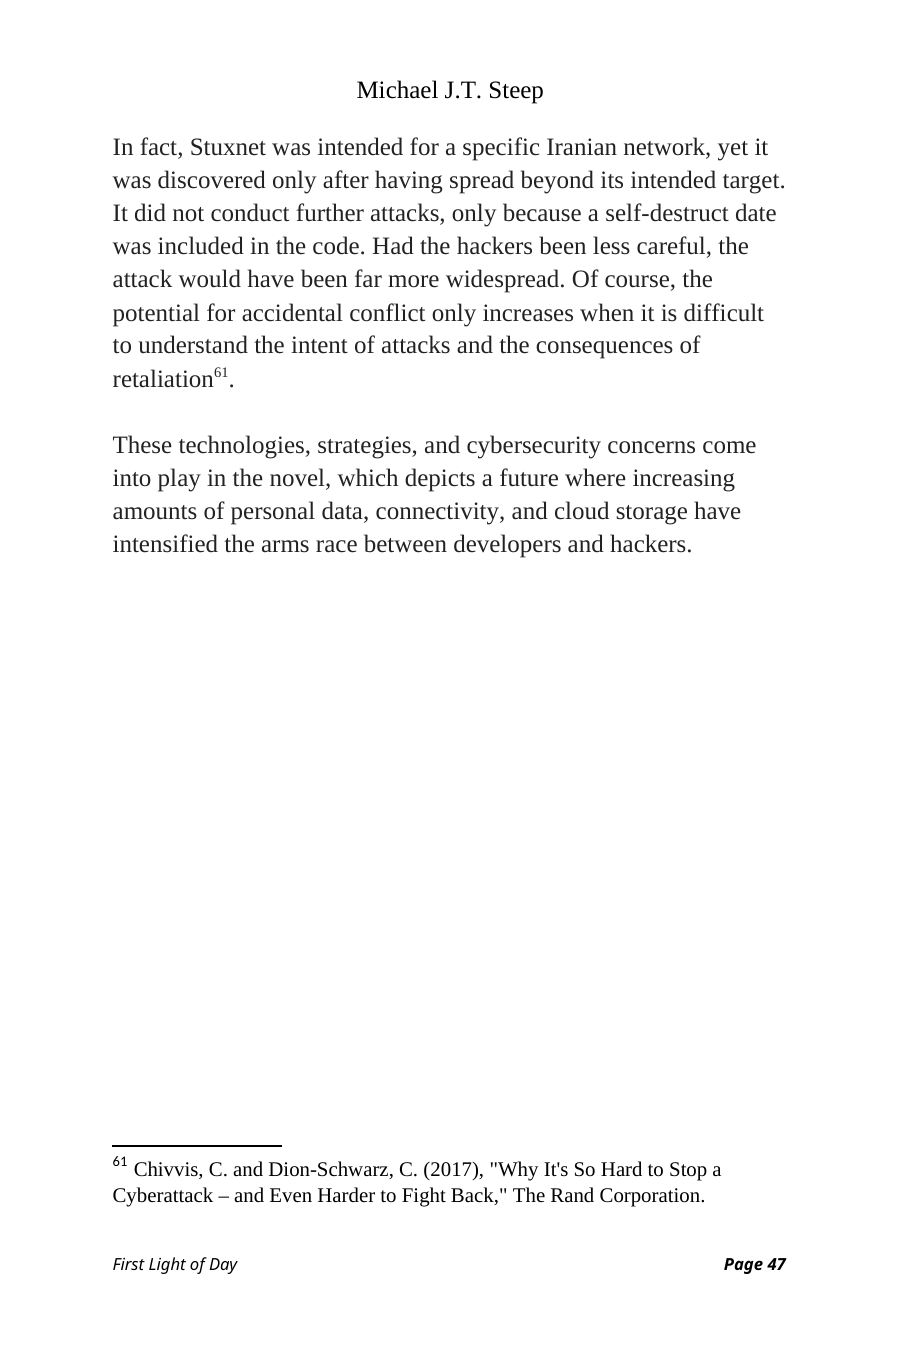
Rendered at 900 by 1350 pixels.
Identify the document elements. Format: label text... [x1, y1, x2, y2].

text In fact, Stuxnet was intended for a specific Iranian network, yet it was discovered only after having spread beyond its intended target. It did not conduct further attacks, only because a self-destruct date was included in the code. Had the hackers been less careful, the attack would have been far more widespread. Of course, the potential for accidental conflict only increases when it is difficult to understand the intent of attacks and the consequences of retaliation. [112, 132, 787, 392]
text These technologies, strategies, and cybersecurity concerns come into play in the novel, which depicts a future where increasing amounts of personal data, connectivity, and cloud storage have intensified the arms race between developers and hackers. [112, 430, 787, 557]
